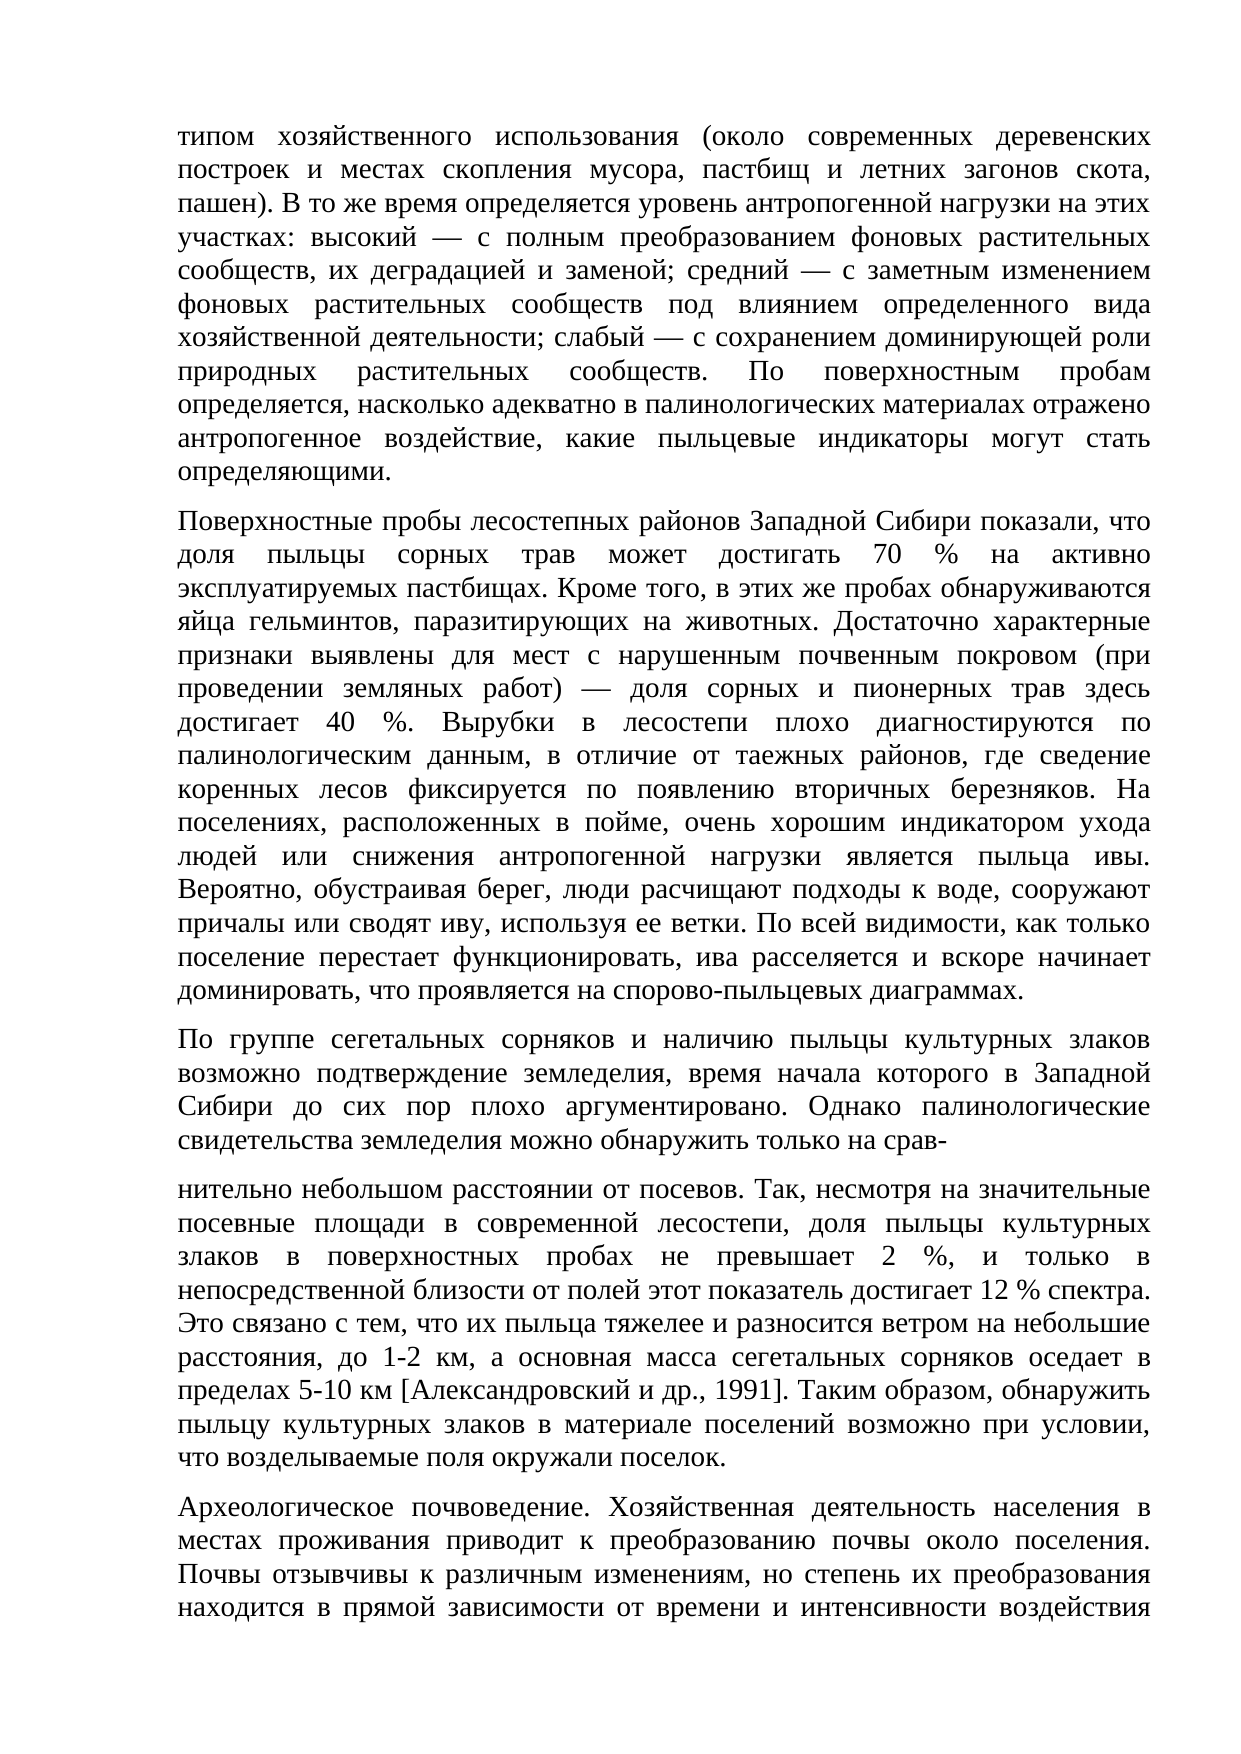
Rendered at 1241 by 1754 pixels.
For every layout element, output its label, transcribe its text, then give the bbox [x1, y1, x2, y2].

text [177, 1489, 1152, 1623]
text Поверхностные пробы лесостепных районов Западной Сибири показали, что доля пыльцы сорных трав может достигать 70 % на активно эксплуатируемых пастбищах. Кроме того, в этих же пробах обнаруживаются яйца гельминтов, паразитирующих на животных. Достаточно характерные признаки выявлены для мест с нарушенным почвенным покровом (при проведении земляных работ) — доля сорных и пионерных трав здесь достигает 40 %. Вырубки в лесостепи плохо диагностируются по палинологическим данным, в отличие от таежных районов, где сведение коренных лесов фиксируется по появлению вторичных березняков. На поселениях, расположенных в пойме, очень хорошим индикатором ухода людей или снижения антропогенной нагрузки является пыльца ивы. Вероятно, обустраивая берег, люди расчищают подходы к воде, сооружают причалы или сводят иву, используя ее ветки. По всей видимости, как только поселение перестает функционировать, ива расселяется и вскоре начинает доминировать, что проявляется на спорово-пыльцевых диаграммах. [177, 503, 1152, 1006]
text По группе сегетальных сорняков и наличию пыльцы культурных злаков возможно подтверждение земледелия, время начала которого в Западной Сибири до сих пор плохо аргументировано. Однако палинологические свидетельства земледелия можно обнаружить только на срав- [177, 1021, 1152, 1156]
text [177, 118, 1152, 487]
text нительно небольшом расстоянии от посевов. Так, несмотря на значительные посевные площади в современной лесостепи, доля пыльцы культурных злаков в поверхностных пробах не превышает 2 %, и только в непосредственной близости от полей этот показатель достигает 12 % спектра. Это связано с тем, что их пыльца тяжелее и разносится ветром на небольшие расстояния, до 1-2 км, а основная масса сегетальных сорняков оседает в пределах 5-10 км [Александровский и др., 1991]. Таким образом, обнаружить пыльцу культурных злаков в материале поселений возможно при условии, что возделываемые поля окружали поселок. [177, 1171, 1152, 1473]
